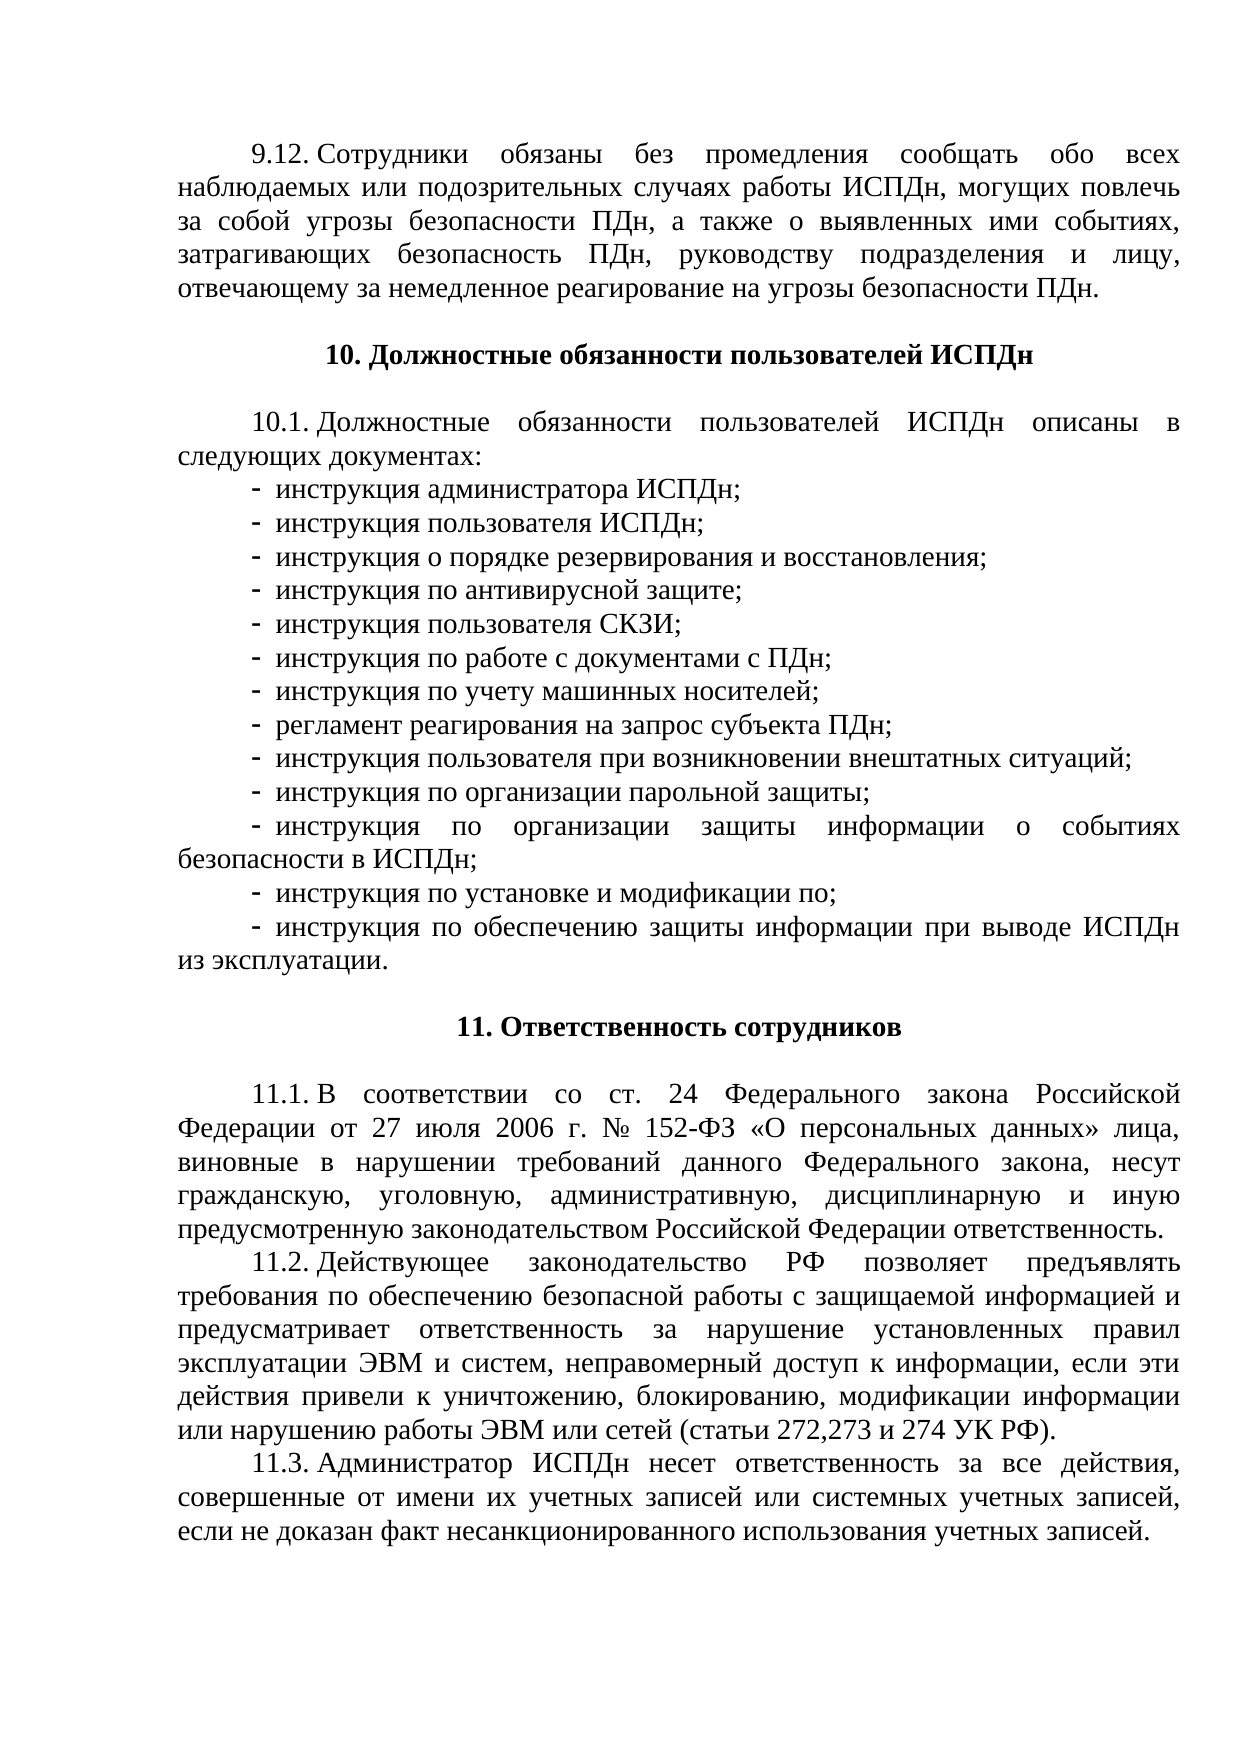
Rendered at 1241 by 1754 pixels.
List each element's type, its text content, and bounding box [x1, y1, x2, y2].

list инструкция о порядке резервирования и восстановления; [177, 539, 1181, 572]
list инструкция по учету машинных носителей; [177, 673, 1181, 707]
list инструкция по организации парольной защиты; [177, 774, 1181, 808]
list Сотрудники обязаны без промедления сообщать обо всех наблюдаемых или подозрительных случаях работы ИСПДн, могущих повлечь за собой угрозы безопасности ПДн, а также о выявленных ими событиях, затрагивающих безопасность ПДн, руководству подразделения и лицу, отвечающему за немедленное реагирование на угрозы безопасности ПДн. [177, 136, 1181, 304]
list инструкция по работе с документами с ПДн; [177, 640, 1181, 673]
list Ответственность сотрудников [177, 1009, 1181, 1043]
list инструкция по антивирусной защите; [177, 572, 1181, 606]
list Должностные обязанности пользователей ИСПДн описаны в следующих документах: [177, 404, 1181, 471]
list инструкция по организации защиты информации о событиях безопасности в ИСПДн; [177, 808, 1181, 875]
list инструкция по установке и модификации по; [177, 875, 1181, 909]
list инструкция пользователя СКЗИ; [177, 606, 1181, 640]
list Администратор ИСПДн несет ответственность за все действия, совершенные от имени их учетных записей или системных учетных записей, если не доказан факт несанкционированного использования учетных записей. [177, 1446, 1181, 1546]
list регламент реагирования на запрос субъекта ПДн; [177, 707, 1181, 741]
list инструкция администратора ИСПДн; [177, 471, 1181, 505]
list В соответствии со ст. 24 Федерального закона Российской Федерации от 27 июля . № 152-ФЗ «О персональных данных» лица, виновные в нарушении требований данного Федерального закона, несут гражданскую, уголовную, административную, дисциплинарную и иную предусмотренную законодательством Российской Федерации ответственность. [177, 1077, 1181, 1244]
list инструкция пользователя при возникновении внештатных ситуаций; [177, 741, 1181, 774]
list инструкция по обеспечению защиты информации при выводе ИСПДн из эксплуатации. [177, 909, 1181, 976]
list Должностные обязанности пользователей ИСПДн [177, 337, 1181, 371]
list Действующее законодательство РФ позволяет предъявлять требования по обеспечению безопасной работы с защищаемой информацией и предусматривает ответственность за нарушение установленных правил эксплуатации ЭВМ и систем, неправомерный доступ к информации, если эти действия привели к уничтожению, блокированию, модификации информации или нарушению работы ЭВМ или сетей (статьи 272,273 и 274 УК РФ). [177, 1244, 1181, 1446]
list инструкция пользователя ИСПДн; [177, 505, 1181, 539]
